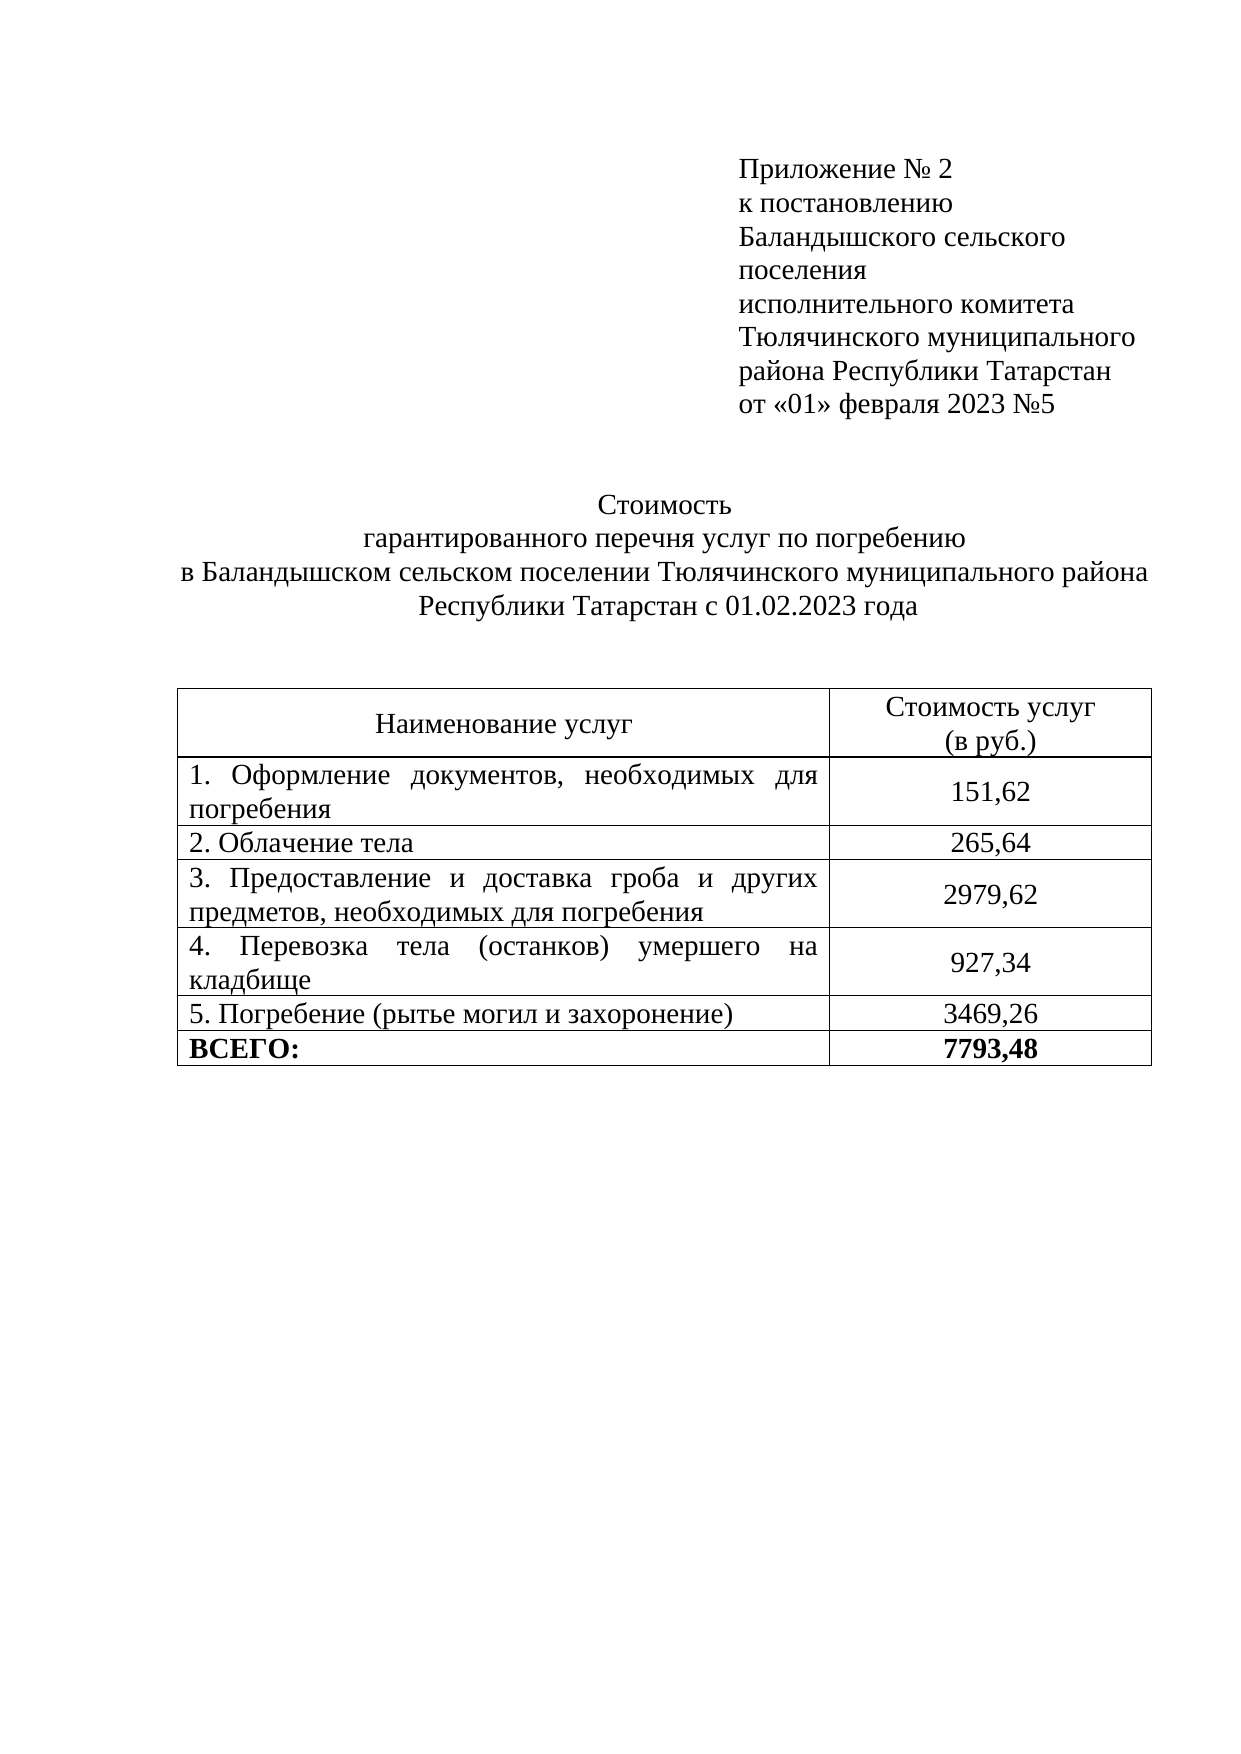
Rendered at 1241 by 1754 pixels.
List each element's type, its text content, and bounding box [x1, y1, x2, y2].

text Приложение № 2 [738, 152, 1152, 185]
text от «01» февраля 2023 №5 [738, 386, 1152, 420]
text Тюлячинского муниципального [738, 319, 1152, 353]
table_header Стоимость услуг (в руб.) [830, 689, 1151, 756]
table_header Наименование услуг [178, 689, 829, 756]
table_cell 2. Облачение тела [178, 826, 829, 859]
table_cell 2979,62 [830, 860, 1151, 927]
table_cell 4. Перевозка тела (останков) умершего на кладбище [178, 928, 829, 995]
text в Баландышском сельском поселении Тюлячинского муниципального района [177, 554, 1152, 588]
text гарантированного перечня услуг по погребению [177, 521, 1152, 554]
table_cell 1. Оформление документов, необходимых для погребения [178, 758, 829, 824]
text Стоимость [177, 487, 1152, 521]
table_cell 151,62 [830, 758, 1151, 824]
table_cell 265,64 [830, 826, 1151, 859]
table_cell ВСЕГО: [178, 1031, 829, 1064]
table_cell 5. Погребение (рытье могил и захоронение) [178, 996, 829, 1030]
text Республики Татарстан с 01.02.2023 года [177, 588, 1152, 621]
table_cell 3469,26 [830, 996, 1151, 1030]
text к постановлению [738, 185, 1152, 219]
table_cell 7793,48 [830, 1031, 1151, 1064]
table_cell 3. Предоставление и доставка гроба и других предметов, необходимых для погребения [178, 860, 829, 927]
text исполнительного комитета [738, 286, 1152, 319]
table_cell 927,34 [830, 928, 1151, 995]
text района Республики Татарстан [738, 353, 1152, 386]
text Баландышского сельского поселения [738, 219, 1152, 286]
